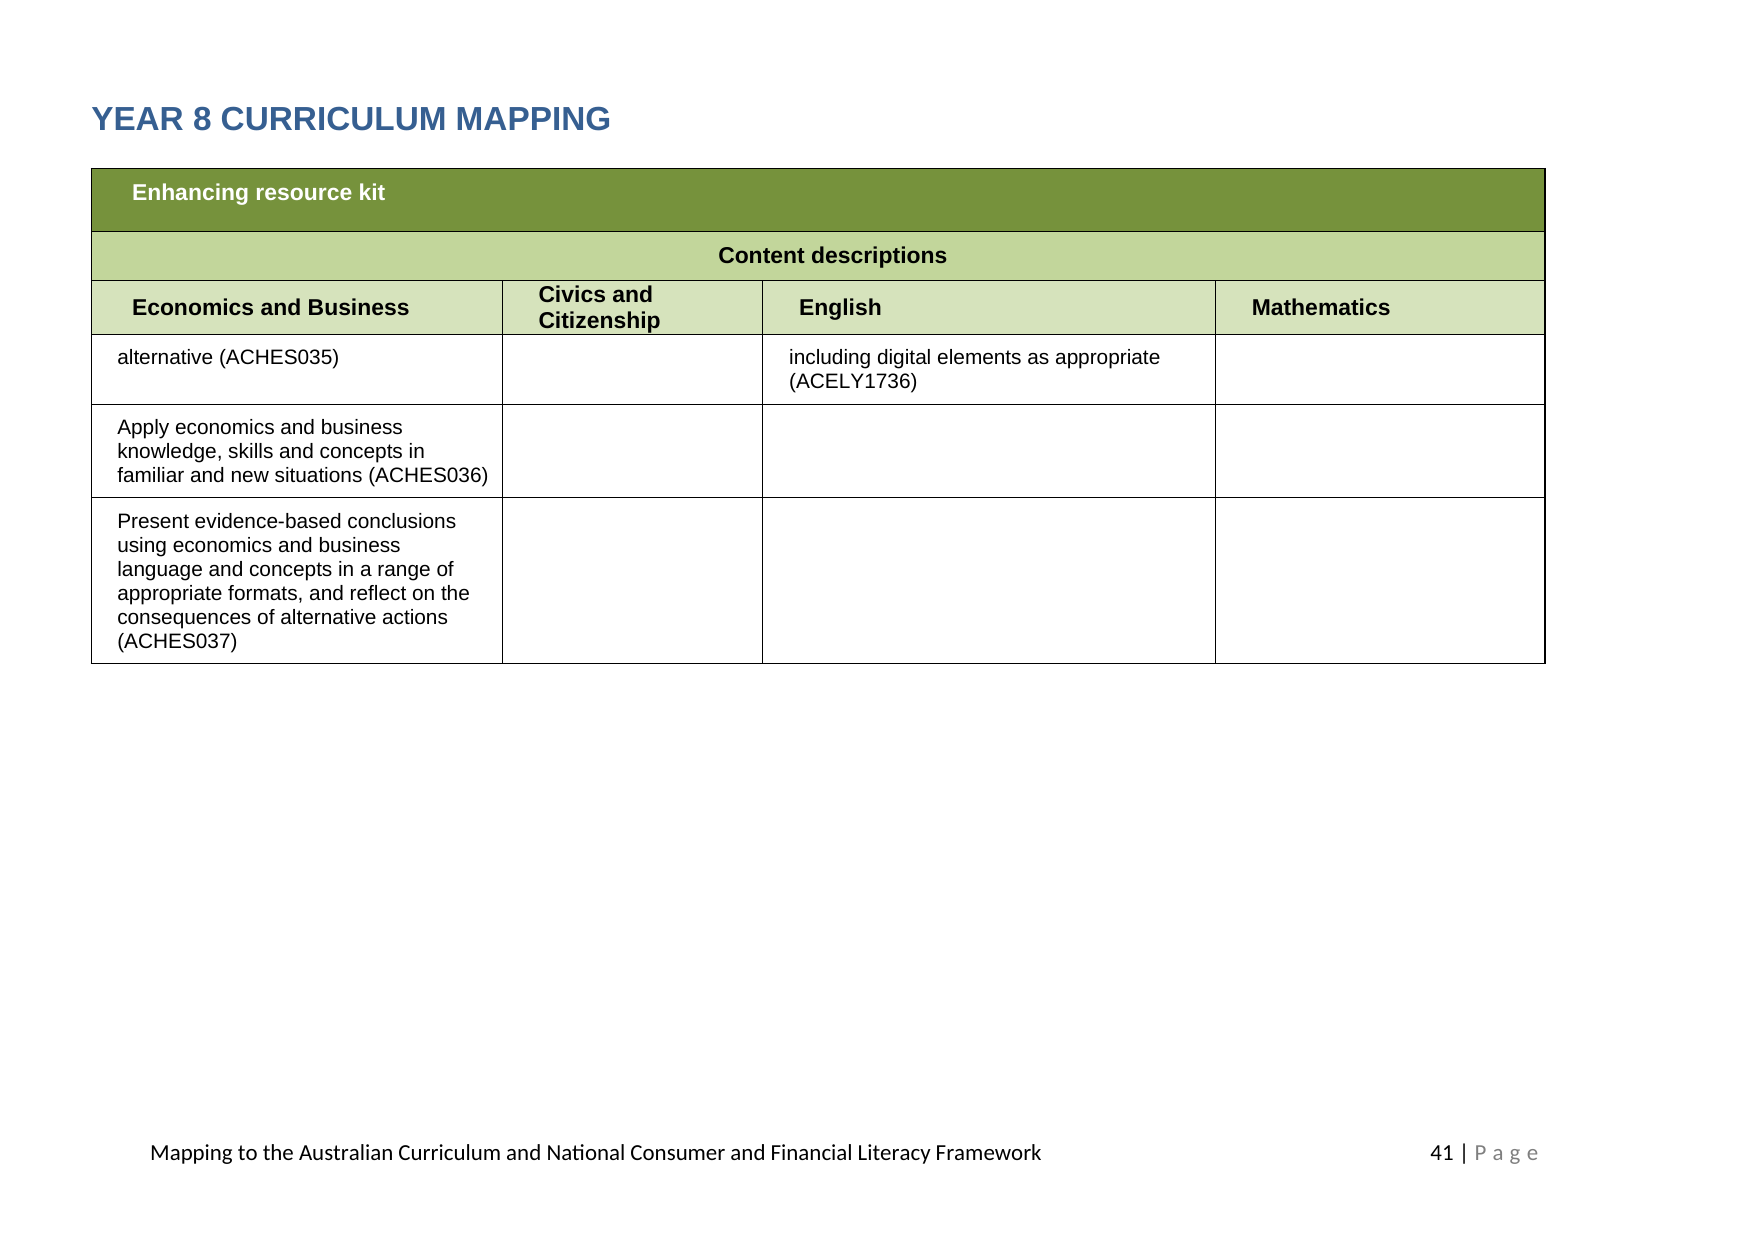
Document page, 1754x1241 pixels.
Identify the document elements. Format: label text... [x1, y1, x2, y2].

table_cell [503, 498, 762, 663]
table_cell [1216, 405, 1544, 497]
table_cell [763, 498, 1215, 663]
table_cell [1216, 335, 1544, 403]
table_cell [763, 405, 1215, 497]
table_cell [763, 335, 1215, 403]
table_cell [503, 335, 762, 403]
table_cell Present evidence-based conclusions using economics and business language and concepts in a range of appropriate formats, and reflect on the consequences of alternative actions (ACHES037) [92, 498, 502, 663]
table_header Enhancing resource kit [92, 169, 1544, 231]
table_cell [1216, 498, 1544, 663]
table_cell Apply economics and business knowledge, skills and concepts in familiar and new situations (ACHES036) [92, 405, 502, 497]
table_cell [503, 405, 762, 497]
table_cell Mathematics [1216, 281, 1544, 334]
table_cell Economics and Business [92, 281, 502, 334]
table_cell Civics and Citizenship [503, 281, 762, 334]
table_cell Content descriptions [92, 232, 1544, 280]
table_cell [92, 335, 502, 403]
table_cell English [763, 281, 1215, 334]
